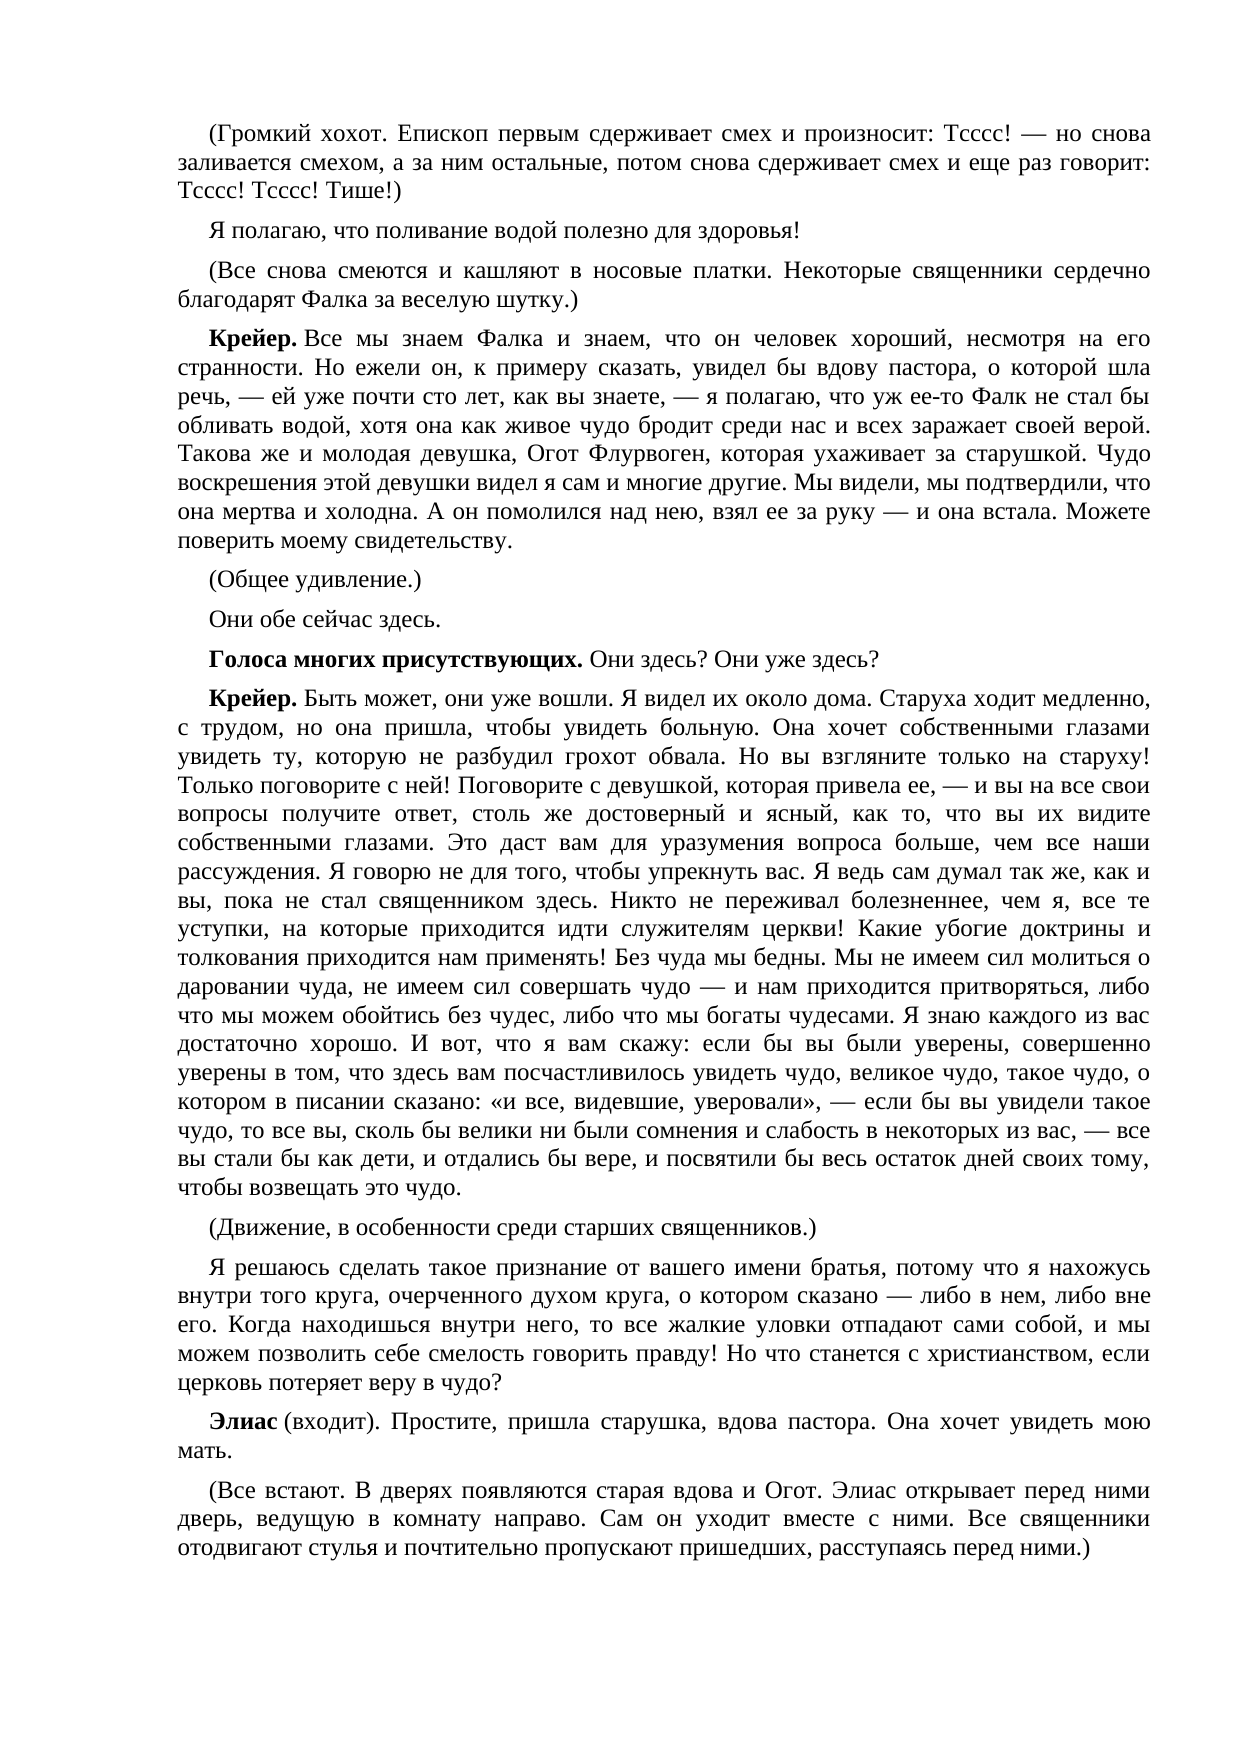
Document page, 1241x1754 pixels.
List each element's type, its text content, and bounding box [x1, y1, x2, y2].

text (Движение, в особенности среди старших священников.) [177, 1212, 1152, 1241]
text (Громкий хохот. Епископ первым сдерживает смех и произносит: Тсссс! — но снова заливается смехом, а за ним остальные, потом снова сдерживает смех и еще раз говорит: Тсссс! Тсссс! Тише!) [177, 118, 1152, 204]
text (Все снова смеются и кашляют в носовые платки. Некоторые священники сердечно благодарят Фалка за веселую шутку.) [177, 255, 1152, 312]
text (Все встают. В дверях появляются старая вдова и Огот. Элиас открывает перед ними дверь, ведущую в комнату направо. Сам он уходит вместе с ними. Все священники отодвигают стулья и почтительно пропускают пришедших, расступаясь перед ними.) [177, 1475, 1152, 1561]
text Крейер. Все мы знаем Фалка и знаем, что он человек хороший, несмотря на его странности. Но ежели он, к примеру сказать, увидел бы вдову пастора, о которой шла речь, — ей уже почти сто лет, как вы знаете, — я полагаю, что уж ее-то Фалк не стал бы обливать водой, хотя она как живое чудо бродит среди нас и всех заражает своей верой. Такова же и молодая девушка, Огот Флурвоген, которая ухаживает за старушкой. Чудо воскрешения этой девушки видел я сам и многие другие. Мы видели, мы подтвердили, что она мертва и холодна. А он помолился над нею, взял ее за руку — и она встала. Можете поверить моему свидетельству. [177, 323, 1152, 553]
text (Общее удивление.) [177, 564, 1152, 593]
text Я решаюсь сделать такое признание от вашего имени братья, потому что я нахожусь внутри того круга, очерченного духом круга, о котором сказано — либо в нем, либо вне его. Когда находишься внутри него, то все жалкие уловки отпадают сами собой, и мы можем позволить себе смелость говорить правду! Но что станется с христианством, если церковь потеряет веру в чудо? [177, 1252, 1152, 1395]
text Я полагаю, что поливание водой полезно для здоровья! [177, 215, 1152, 244]
text Элиас (входит). Простите, пришла старушка, вдова пастора. Она хочет увидеть мою мать. [177, 1406, 1152, 1464]
text Они обе сейчас здесь. [177, 604, 1152, 633]
text Голоса многих присутствующих. Они здесь? Они уже здесь? [177, 644, 1152, 672]
text Крейер. Быть может, они уже вошли. Я видел их около дома. Старуха ходит медленно, с трудом, но она пришла, чтобы увидеть больную. Она хочет собственными глазами увидеть ту, которую не разбудил грохот обвала. Но вы взгляните только на старуху! Только поговорите с ней! Поговорите с девушкой, которая привела ее, — и вы на все свои вопросы получите ответ, столь же достоверный и ясный, как то, что вы их видите собственными глазами. Это даст вам для уразумения вопроса больше, чем все наши рассуждения. Я говорю не для того, чтобы упрекнуть вас. Я ведь сам думал так же, как и вы, пока не стал священником здесь. Никто не переживал болезненнее, чем я, все те уступки, на которые приходится идти служителям церкви! Какие убогие доктрины и толкования приходится нам применять! Без чуда мы бедны. Мы не имеем сил молиться о даровании чуда, не имеем сил совершать чудо — и нам приходится притворяться, либо что мы можем обойтись без чудес, либо что мы богаты чудесами. Я знаю каждого из вас достаточно хорошо. И вот, что я вам скажу: если бы вы были уверены, совершенно уверены в том, что здесь вам посчастливилось увидеть чудо, великое чудо, такое чудо, о котором в писании сказано: «и все, видевшие, уверовали», — если бы вы увидели такое чудо, то все вы, сколь бы велики ни были сомнения и слабость в некоторых из вас, — все вы стали бы как дети, и отдались бы вере, и посвятили бы весь остаток дней своих тому, чтобы возвещать это чудо. [177, 683, 1152, 1201]
